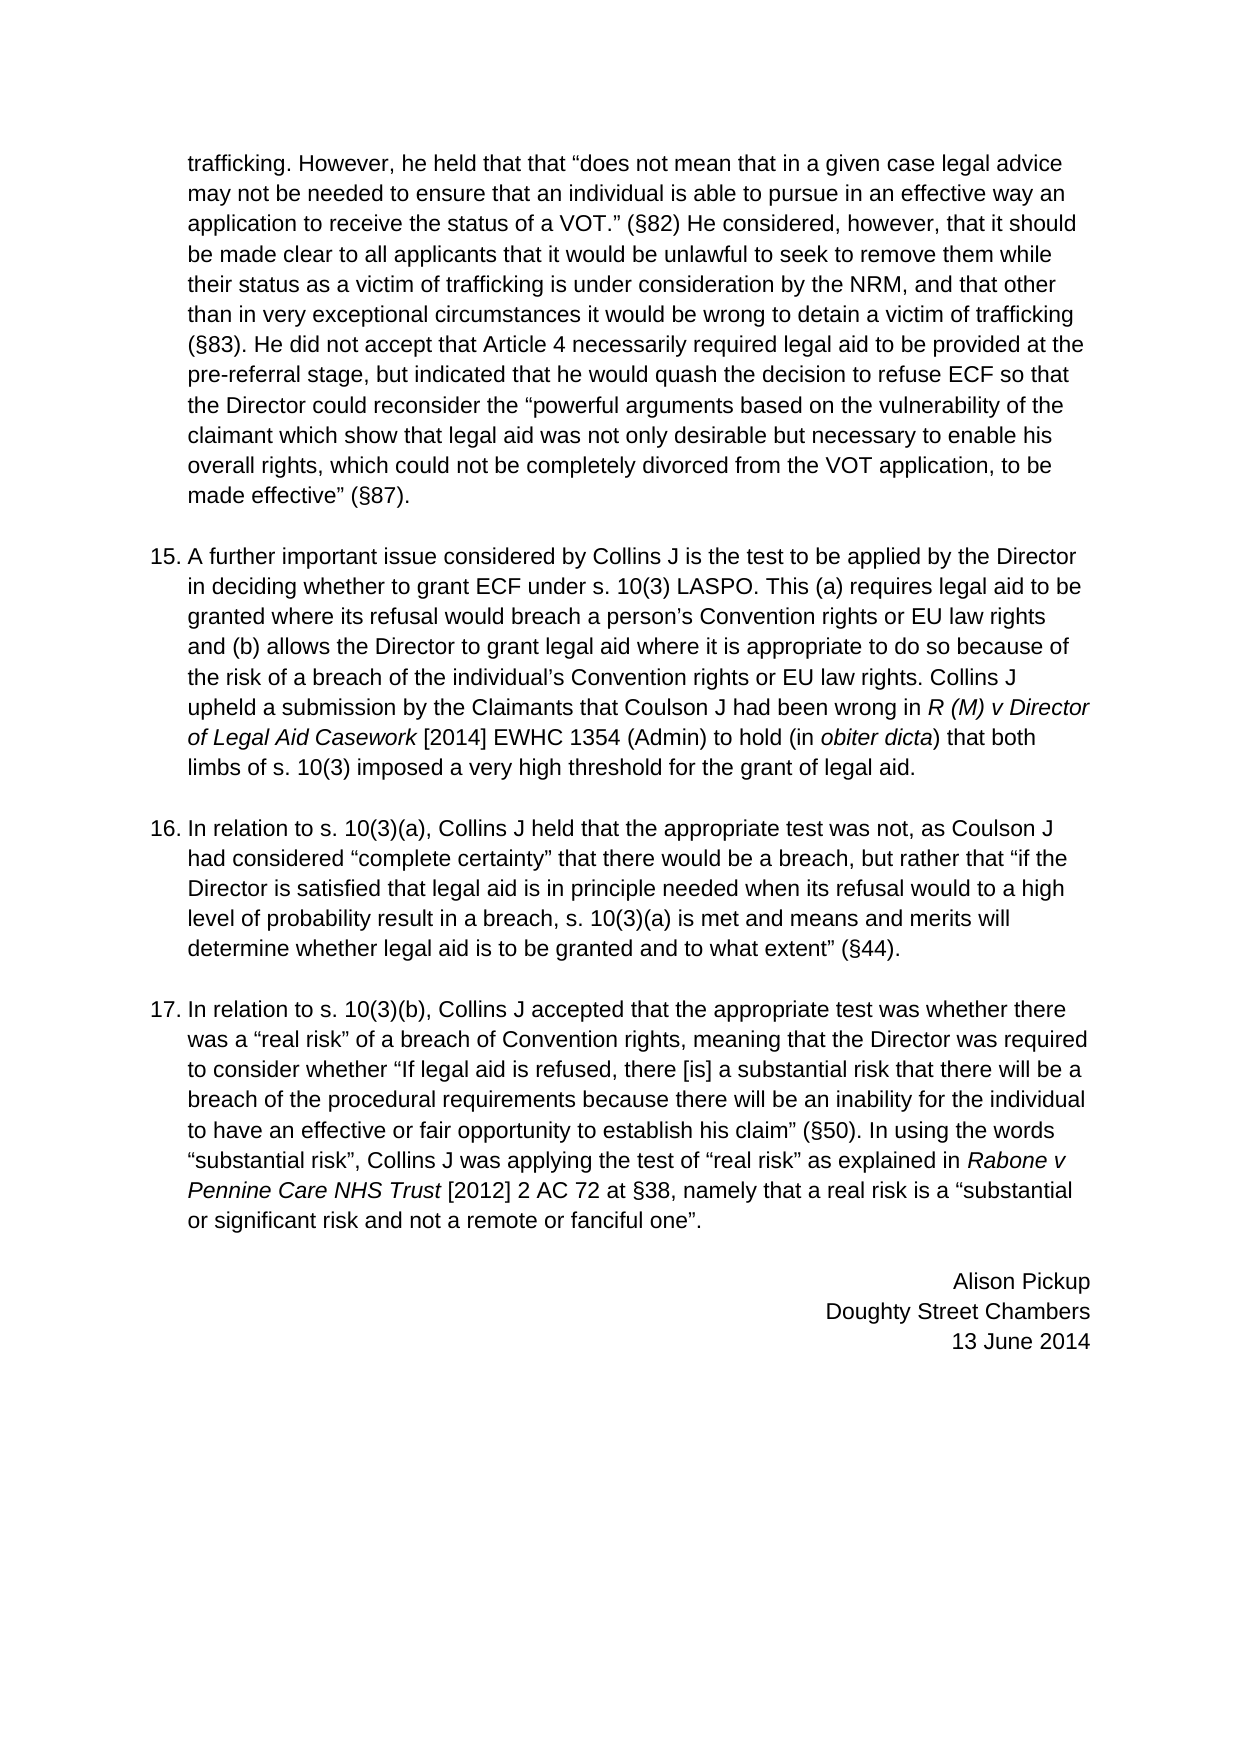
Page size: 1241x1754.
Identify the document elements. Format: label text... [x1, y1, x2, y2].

list In relation to s. 10(3)(a), Collins J held that the appropriate test was not, as Coulson J had considered “complete certainty” that there would be a breach, but rather that “if the Director is satisfied that legal aid is in principle needed when its refusal would to a high level of probability result in a breach, s. 10(3)(a) is met and means and merits will determine whether legal aid is to be granted and to what extent” (§44). [150, 814, 1090, 962]
list A further important issue considered by Collins J is the test to be applied by the Director in deciding whether to grant ECF under s. 10(3) LASPO. This (a) requires legal aid to be granted where its refusal would breach a person’s Convention rights or EU law rights and (b) allows the Director to grant legal aid where it is appropriate to do so because of the risk of a breach of the individual’s Convention rights or EU law rights. Collins J upheld a submission by the Claimants that Coulson J had been wrong in R (M) v Director of Legal Aid Casework [2014] EWHC 1354 (Admin) to hold (in obiter dicta) that both limbs of s. 10(3) imposed a very high threshold for the grant of legal aid. [150, 543, 1090, 781]
list Alison Pickup [187, 1268, 1090, 1294]
list In relation to s. 10(3)(b), Collins J accepted that the appropriate test was whether there was a “real risk” of a breach of Convention rights, meaning that the Director was required to consider whether “If legal aid is refused, there [is] a substantial risk that there will be a breach of the procedural requirements because there will be an inability for the individual to have an effective or fair opportunity to establish his claim” (§50). In using the words “substantial risk”, Collins J was applying the test of “real risk” as explained in Rabone v Pennine Care NHS Trust [2012] 2 AC 72 at §38, namely that a real risk is a “substantial or significant risk and not a remote or fanciful one”. [150, 996, 1090, 1234]
list 13 June 2014 [187, 1328, 1090, 1354]
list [150, 150, 1090, 509]
list Doughty Street Chambers [187, 1298, 1090, 1324]
